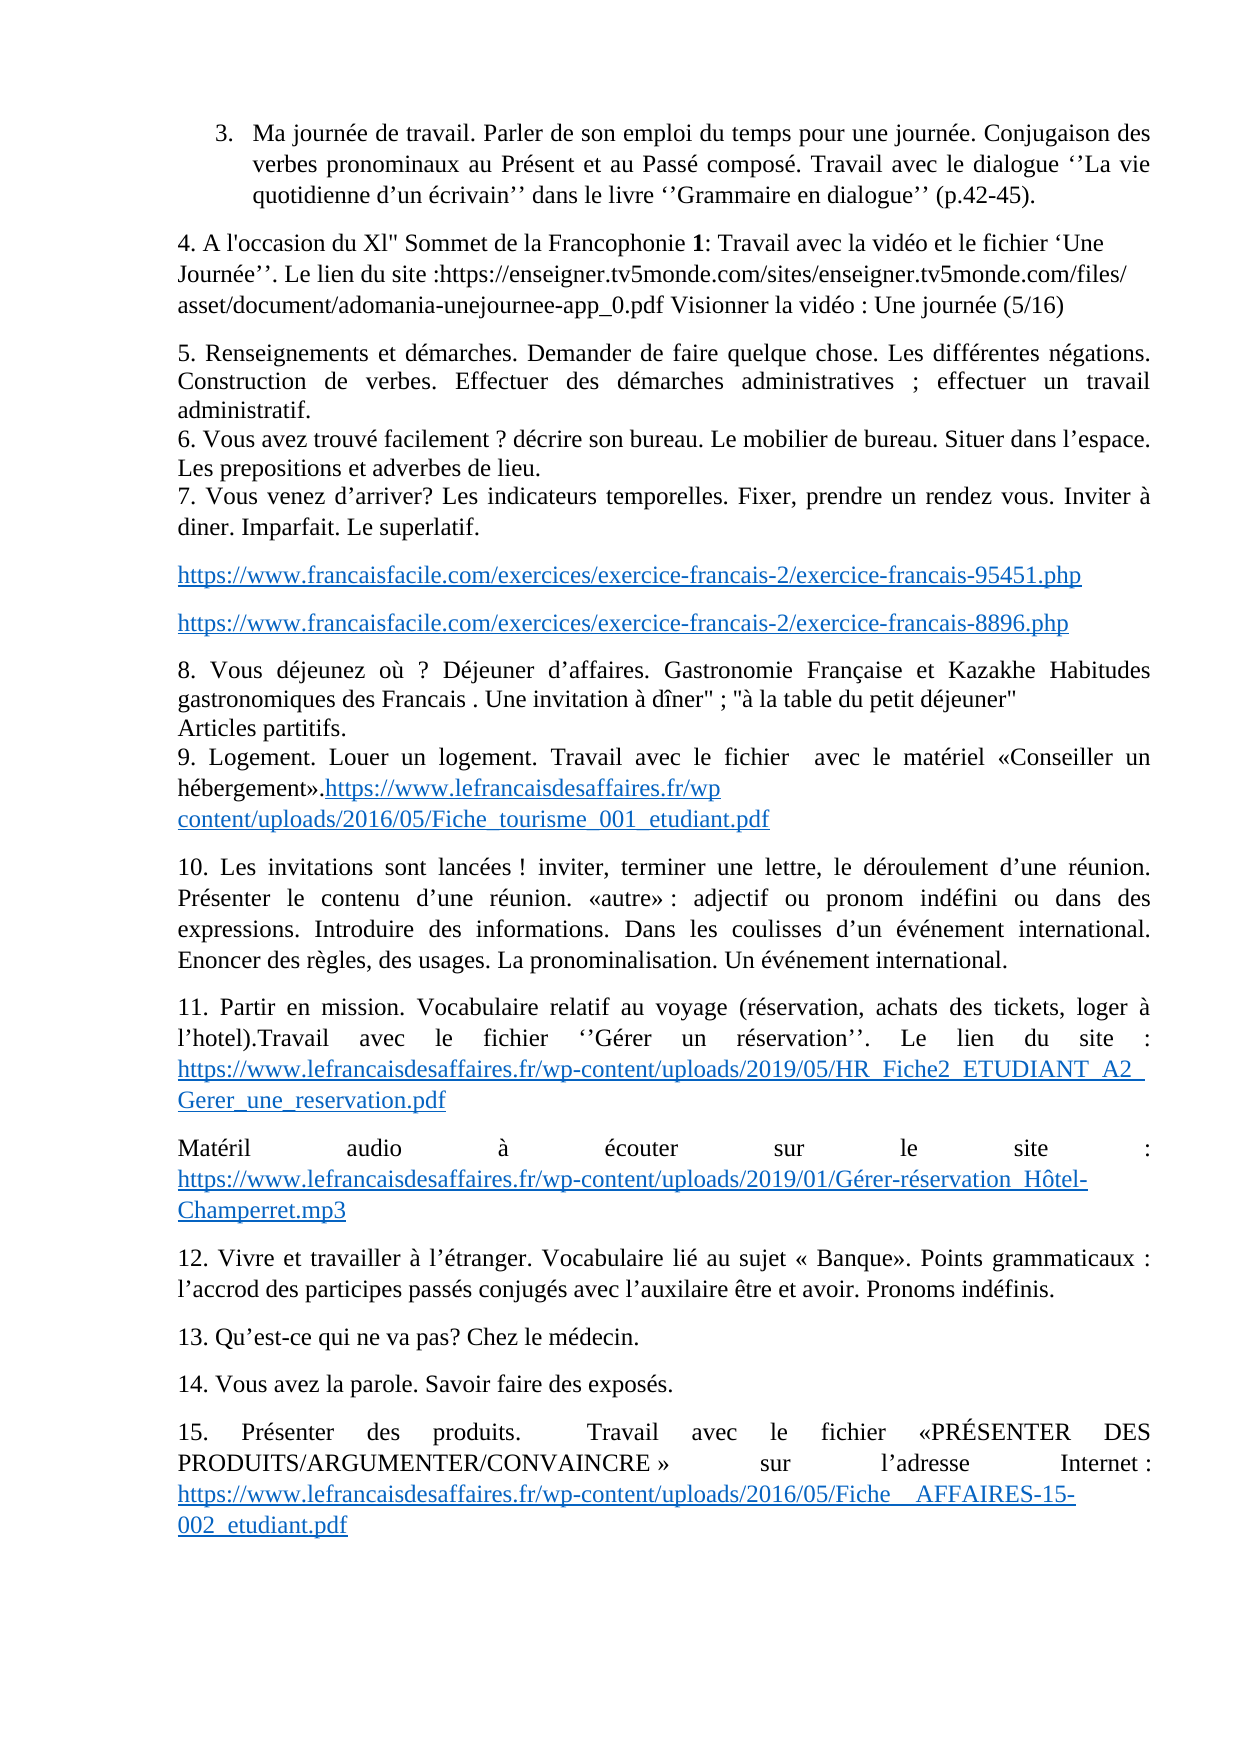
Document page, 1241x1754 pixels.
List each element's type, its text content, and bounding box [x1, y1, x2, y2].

text 8. Vous déjeunez où ? Déjeuner d’affaires. Gastronomie Française et Kazakhe Habitudes gastronomiques des Francais . Une invitation à dîner" ; ''à la table du petit déjeuner" [177, 656, 1152, 713]
text 13. Qu’est-ce qui ne va pas? Chez le médecin. [215, 1322, 1152, 1351]
text 7. Vous venez d’arriver? Les indicateurs temporelles. Fixer, prendre un rendez vous. Inviter à diner. Imparfait. Le superlatif. [177, 481, 1152, 541]
text 12. Vivre et travailler à l’étranger. Vocabulaire lié au sujet « Banque». Points grammaticaux : l’accrod des participes passés conjugés avec l’auxilaire être et avoir. Pronoms indéfinis. [177, 1243, 1152, 1303]
text Matéril audio à écouter sur le site : https://www.lefrancaisdesaffaires.fr/wp-content/uploads/2019/01/Gérer-réservation_Hôtel-Champerret.mp3 [177, 1162, 1152, 1224]
text 4. A l'occasion du Xl" Sommet de la Francophonie 1: Travail avec la vidéo et le fichier ‘Une Journée’’. Le lien du site :https://enseigner.tv5monde.com/sites/enseigner.tv5monde.com/files/asset/document/adomania-unejournee-app_0.pdf Visionner la vidéo : Une journée (5/16) [177, 228, 1152, 319]
list Ma journée de travail. Parler de son emploi du temps pour une journée. Conjugaison des verbes pronominaux au Présent et au Passé composé. Travail avec le dialogue ‘’La vie quotidienne d’un écrivain’’ dans le livre ‘’Grammaire en dialogue’’ (p.42-45). [215, 118, 1152, 209]
text 6. Vous avez trouvé facilement ? décrire son bureau. Le mobilier de bureau. Situer dans l’espace. Les prepositions et adverbes de lieu. [177, 424, 1152, 481]
text 11. Partir en mission. Vocabulaire relatif au voyage (réservation, achats des tickets, loger à l’hotel).Travail avec le fichier ‘’Gérer un réservation’’. Le lien du site : https://www.lefrancaisdesaffaires.fr/wp-content/uploads/2019/05/HR_Fiche2_ETUDIANT_A2_Gerer_une_reservation.pdf [177, 992, 1152, 1114]
text 15. Présenter des produits. Travail avec le fichier «PRÉSENTER DES PRODUITS/ARGUMENTER/CONVAINCRE » sur l’adresse Internet : https://www.lefrancaisdesaffaires.fr/wp-content/uploads/2016/05/Fiche__AFFAIRES-15-002_etudiant.pdf [177, 1417, 1152, 1539]
text Articles partitifs. [177, 713, 1152, 742]
text https://www.francaisfacile.com/exercices/exercice-francais-2/exercice-francais-95451.php [177, 560, 1152, 589]
text 10. Les invitations sont lancées ! inviter, terminer une lettre, le déroulement d’une réunion. Présenter le contenu d’une réunion. «autre» : adjectif ou pronom indéfini ou dans des expressions. Introduire des informations. Dans les coulisses d’un événement international. Enoncer des règles, des usages. La pronominalisation. Un événement international. [177, 852, 1152, 973]
text 9. Logement. Louer un logement. Travail avec le fichier avec le matériel «Conseiller un hébergement».https://www.lefrancaisdesaffaires.fr/wp content/uploads/2016/05/Fiche_tourisme_001_etudiant.pdf [177, 742, 1152, 833]
text 5. Renseignements et démarches. Demander de faire quelque chose. Les différentes négations. Construction de verbes. Effectuer des démarches administratives ; effectuer un travail administratif. [177, 338, 1152, 424]
text https://www.francaisfacile.com/exercices/exercice-francais-2/exercice-francais-8896.php [177, 608, 1152, 637]
text 14. Vous avez la parole. Savoir faire des exposés. [177, 1369, 1152, 1398]
